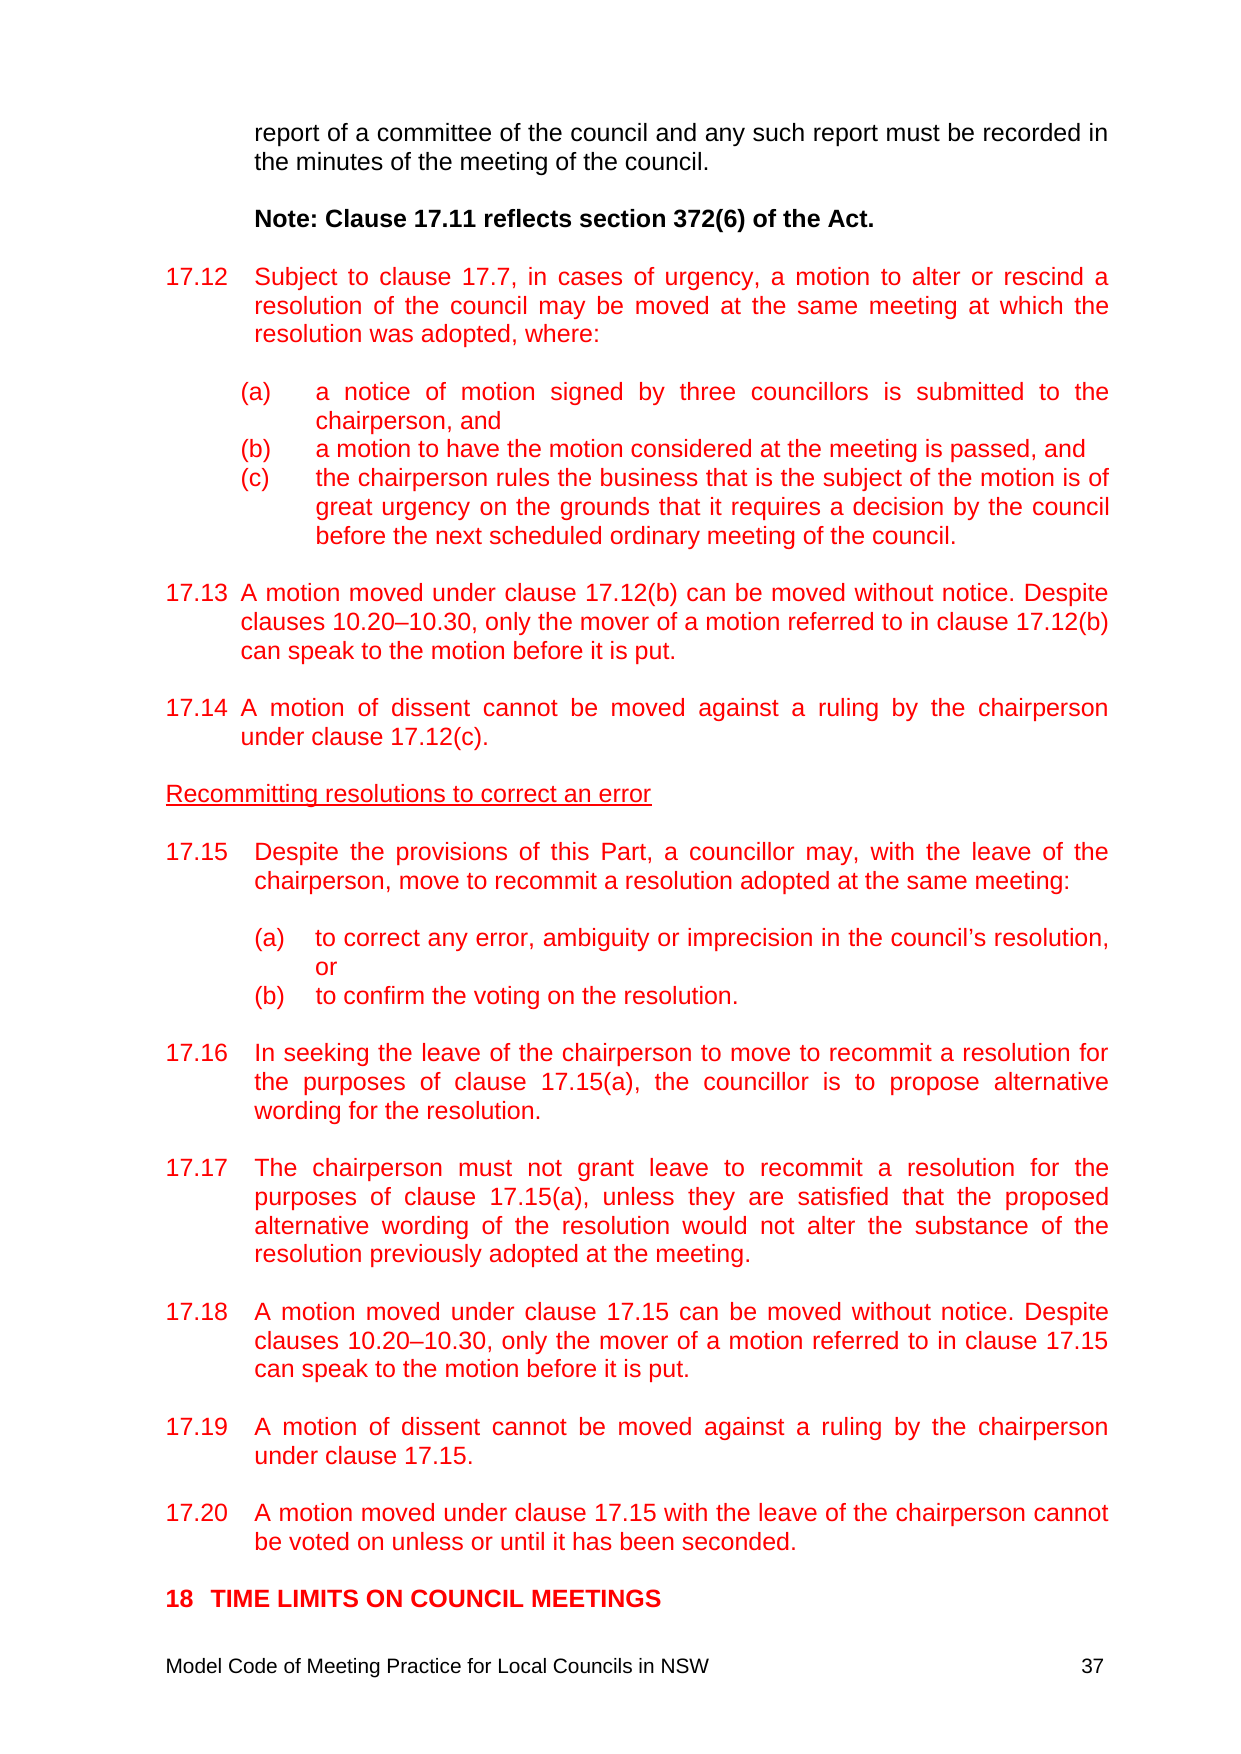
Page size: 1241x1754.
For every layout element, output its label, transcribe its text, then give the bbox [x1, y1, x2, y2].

text 17.18 A motion moved under clause 17.15 can be moved without notice. Despite clauses 10.20–10.30, only the mover of a motion referred to in clause 17.15 can speak to the motion before it is put. [165, 1297, 1111, 1383]
text (c) the chairperson rules the business that is the subject of the motion is of great urgency on the grounds that it requires a decision by the council before the next scheduled ordinary meeting of the council. [240, 463, 1111, 549]
text 17.15 Despite the provisions of this Part, a councillor may, with the leave of the chairperson, move to recommit a resolution adopted at the same meeting: [165, 837, 1111, 894]
text (b) to confirm the voting on the resolution. [254, 981, 1111, 1009]
text 17.13 A motion moved under clause 17.12(b) can be moved without notice. Despite clauses 10.20–10.30, only the mover of a motion referred to in clause 17.12(b) can speak to the motion before it is put. [165, 578, 1111, 664]
subtitle TIME LIMITS ON COUNCIL MEETINGS [165, 1584, 1110, 1613]
text 17.17 The chairperson must not grant leave to recommit a resolution for the purposes of clause 17.15(a), unless they are satisfied that the proposed alternative wording of the resolution would not alter the substance of the resolution previously adopted at the meeting. [165, 1153, 1111, 1268]
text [165, 118, 1111, 176]
text 17.20 A motion moved under clause 17.15 with the leave of the chairperson cannot be voted on unless or until it has been seconded. [165, 1498, 1111, 1556]
text (b) a motion to have the motion considered at the meeting is passed, and [240, 434, 1111, 463]
text (a) a notice of motion signed by three councillors is submitted to the chairperson, and [240, 377, 1111, 434]
text (a) to correct any error, ambiguity or imprecision in the council’s resolution, or [254, 923, 1111, 981]
text 17.19 A motion of dissent cannot be moved against a ruling by the chairperson under clause 17.15. [165, 1412, 1111, 1469]
text 17.14 A motion of dissent cannot be moved against a ruling by the chairperson under clause 17.12(c). [165, 693, 1111, 751]
text 17.16 In seeking the leave of the chairperson to move to recommit a resolution for the purposes of clause 17.15(a), the councillor is to propose alternative wording for the resolution. [165, 1038, 1111, 1124]
text Recommitting resolutions to correct an error [165, 779, 1111, 808]
text Note: Clause 17.11 reflects section 372(6) of the Act. [165, 204, 1111, 233]
text 17.12 Subject to clause 17.7, in cases of urgency, a motion to alter or rescind a resolution of the council may be moved at the same meeting at which the resolution was adopted, where: [165, 262, 1111, 348]
